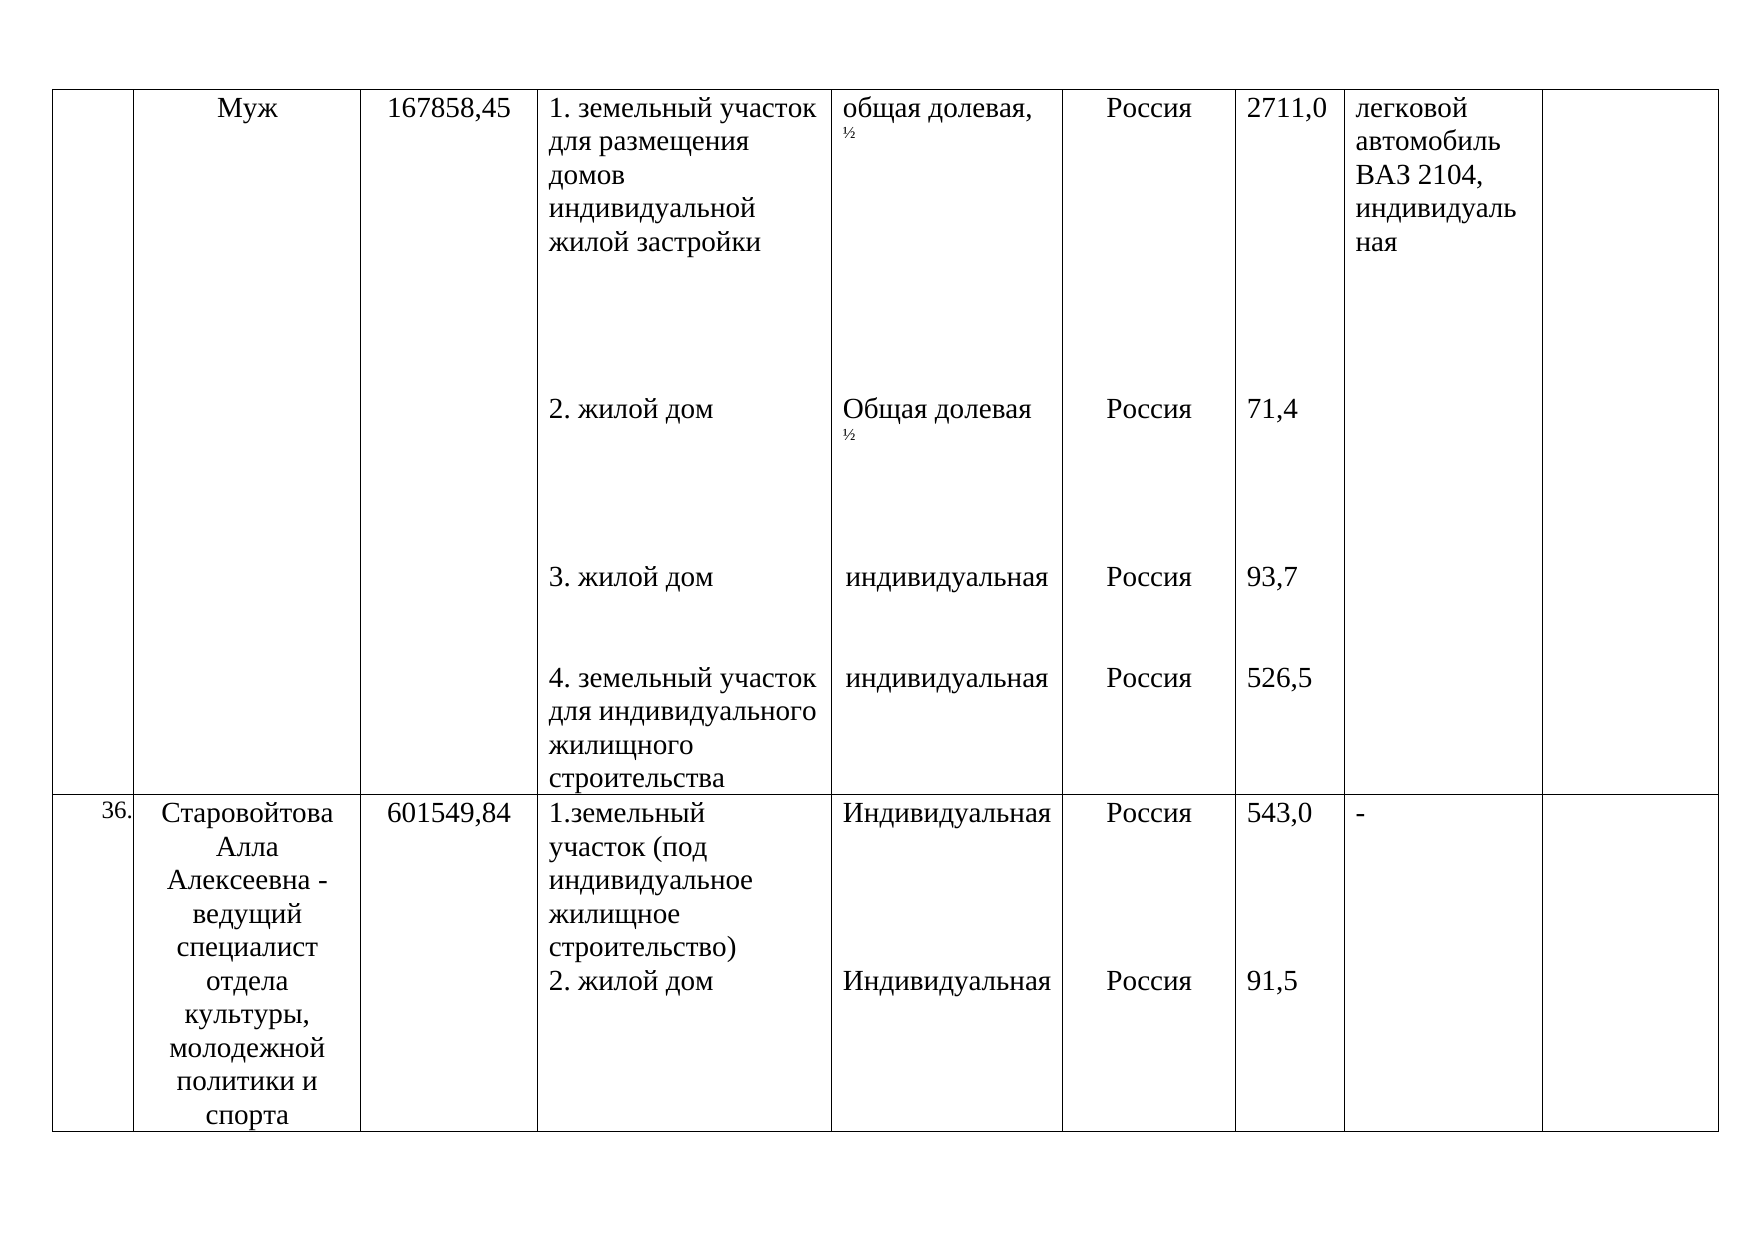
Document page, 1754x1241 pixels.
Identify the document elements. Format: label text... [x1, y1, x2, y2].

table_cell Россия Россия [1063, 795, 1235, 1131]
table_cell - [1345, 795, 1542, 1131]
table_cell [134, 90, 360, 794]
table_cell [1345, 90, 1542, 794]
table_cell [1543, 90, 1718, 794]
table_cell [832, 90, 1062, 794]
table_cell 1.земельный участок (под индивидуальное жилищное строительство) 2. жилой дом [538, 795, 831, 1131]
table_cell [1236, 90, 1344, 794]
table_cell Индивидуальная Индивидуальная [832, 795, 1062, 1131]
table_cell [1063, 90, 1235, 794]
table_cell 601549,84 [361, 795, 537, 1131]
table_cell [1543, 795, 1718, 1131]
table_cell 615784,79 167858,45 [361, 90, 537, 794]
table_cell Старовойтова Алла Алексеевна - ведущий специалист отдела культуры, молодежной политики и спорта [134, 795, 360, 1131]
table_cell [538, 90, 831, 794]
table_cell [53, 90, 133, 794]
table_cell [53, 795, 133, 1131]
table_cell 543,0 91,5 [1236, 795, 1344, 1131]
